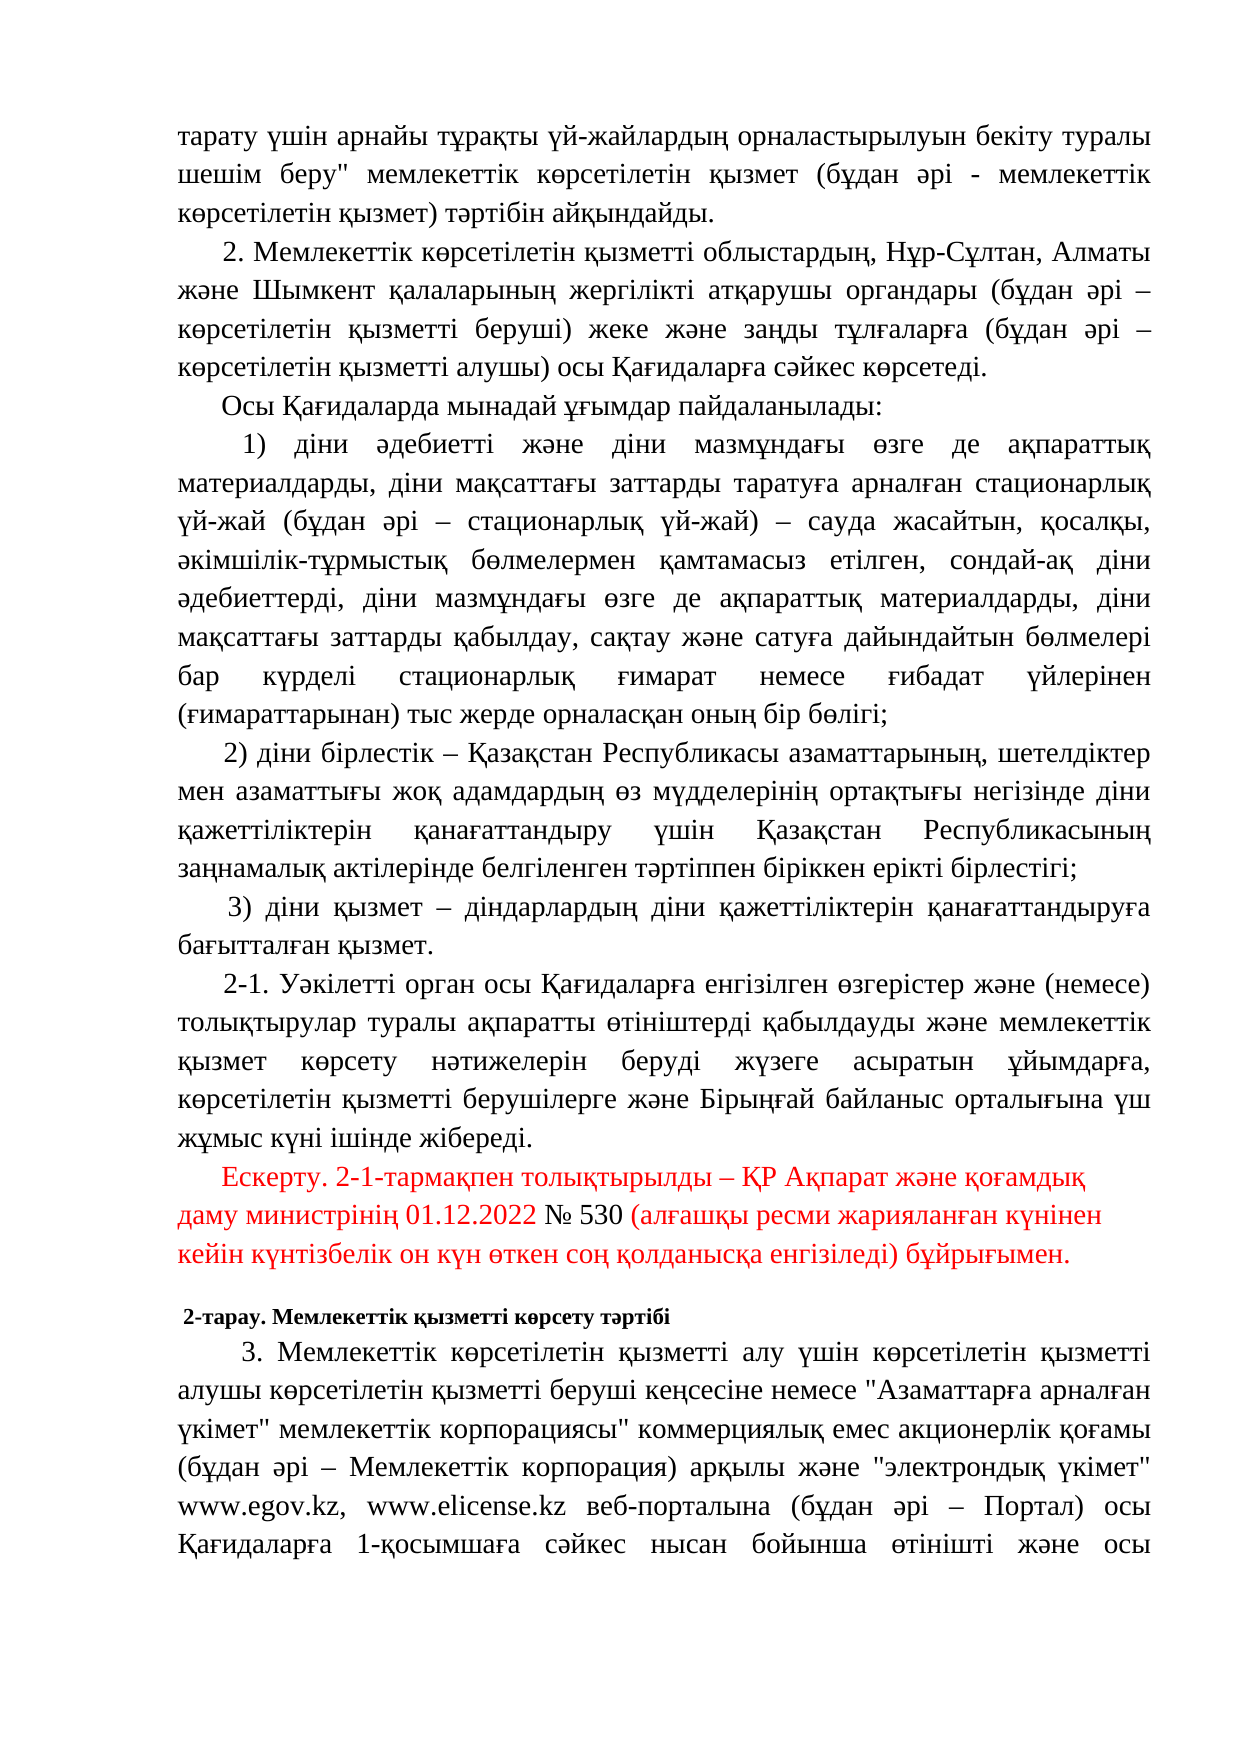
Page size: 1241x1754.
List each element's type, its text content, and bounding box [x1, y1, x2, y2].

text 2-тарау. Мемлекеттiк қызметті көрсету тәртiбi [177, 1303, 1152, 1330]
text 3) діни қызмет – діндарлардың діни қажеттіліктерін қанағаттандыруға бағытталған қызмет. [177, 889, 1152, 961]
text Осы Қағидаларда мынадай ұғымдар пайдаланылады: [177, 388, 1152, 421]
text 2. Мемлекеттік көрсетілетін қызметті облыстардың, Нұр-Сұлтан, Алматы және Шымкент қалаларының жергілікті атқарушы органдары (бұдан әрі – көрсетілетін қызметті беруші) жеке және заңды тұлғаларға (бұдан әрі – көрсетілетін қызметті алушы) осы Қағидаларға сәйкес көрсетеді. [177, 234, 1152, 383]
text 2) діни бірлестік – Қазақстан Республикасы азаматтарының, шетелдіктер мен азаматтығы жоқ адамдардың өз мүдделерінің ортақтығы негізінде діни қажеттіліктерін қанағаттандыру үшін Қазақстан Республикасының заңнамалық актілерінде белгіленген тәртіппен біріккен ерікті бірлестігі; [177, 735, 1152, 884]
text 2-1. Уәкілетті орган осы Қағидаларға енгізілген өзгерістер және (немесе) толықтырулар туралы ақпаратты өтініштерді қабылдауды және мемлекеттік қызмет көрсету нәтижелерін беруді жүзеге асыратын ұйымдарға, көрсетілетін қызметті берушілерге және Бірыңғай байланыс орталығына үш жұмыс күні ішінде жібереді. [177, 966, 1152, 1154]
text 1) діни әдебиетті және діни мазмұндағы өзге де ақпараттық материалдарды, діни мақсаттағы заттарды таратуға арналған стационарлық үй-жай (бұдан әрі – стационарлық үй-жай) – сауда жасайтын, қосалқы, әкімшілік-тұрмыстық бөлмелермен қамтамасыз етілген, сондай-ақ діни әдебиеттерді, діни мазмұндағы өзге де ақпараттық материалдарды, діни мақсаттағы заттарды қабылдау, сақтау және сатуға дайындайтын бөлмелері бар күрделі стационарлық ғимарат немесе ғибадат үйлерінен (ғимараттарынан) тыс жерде орналасқан оның бір бөлігі; [177, 426, 1152, 730]
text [177, 118, 1152, 229]
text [177, 1334, 1152, 1560]
text Ескерту. 2-1-тармақпен толықтырылды – ҚР Ақпарат және қоғамдық даму министрінің 01.12.2022 № 530 (алғашқы ресми жарияланған күнінен кейін күнтізбелік он күн өткен соң қолданысқа енгізіледі) бұйрығымен. [177, 1159, 1152, 1299]
